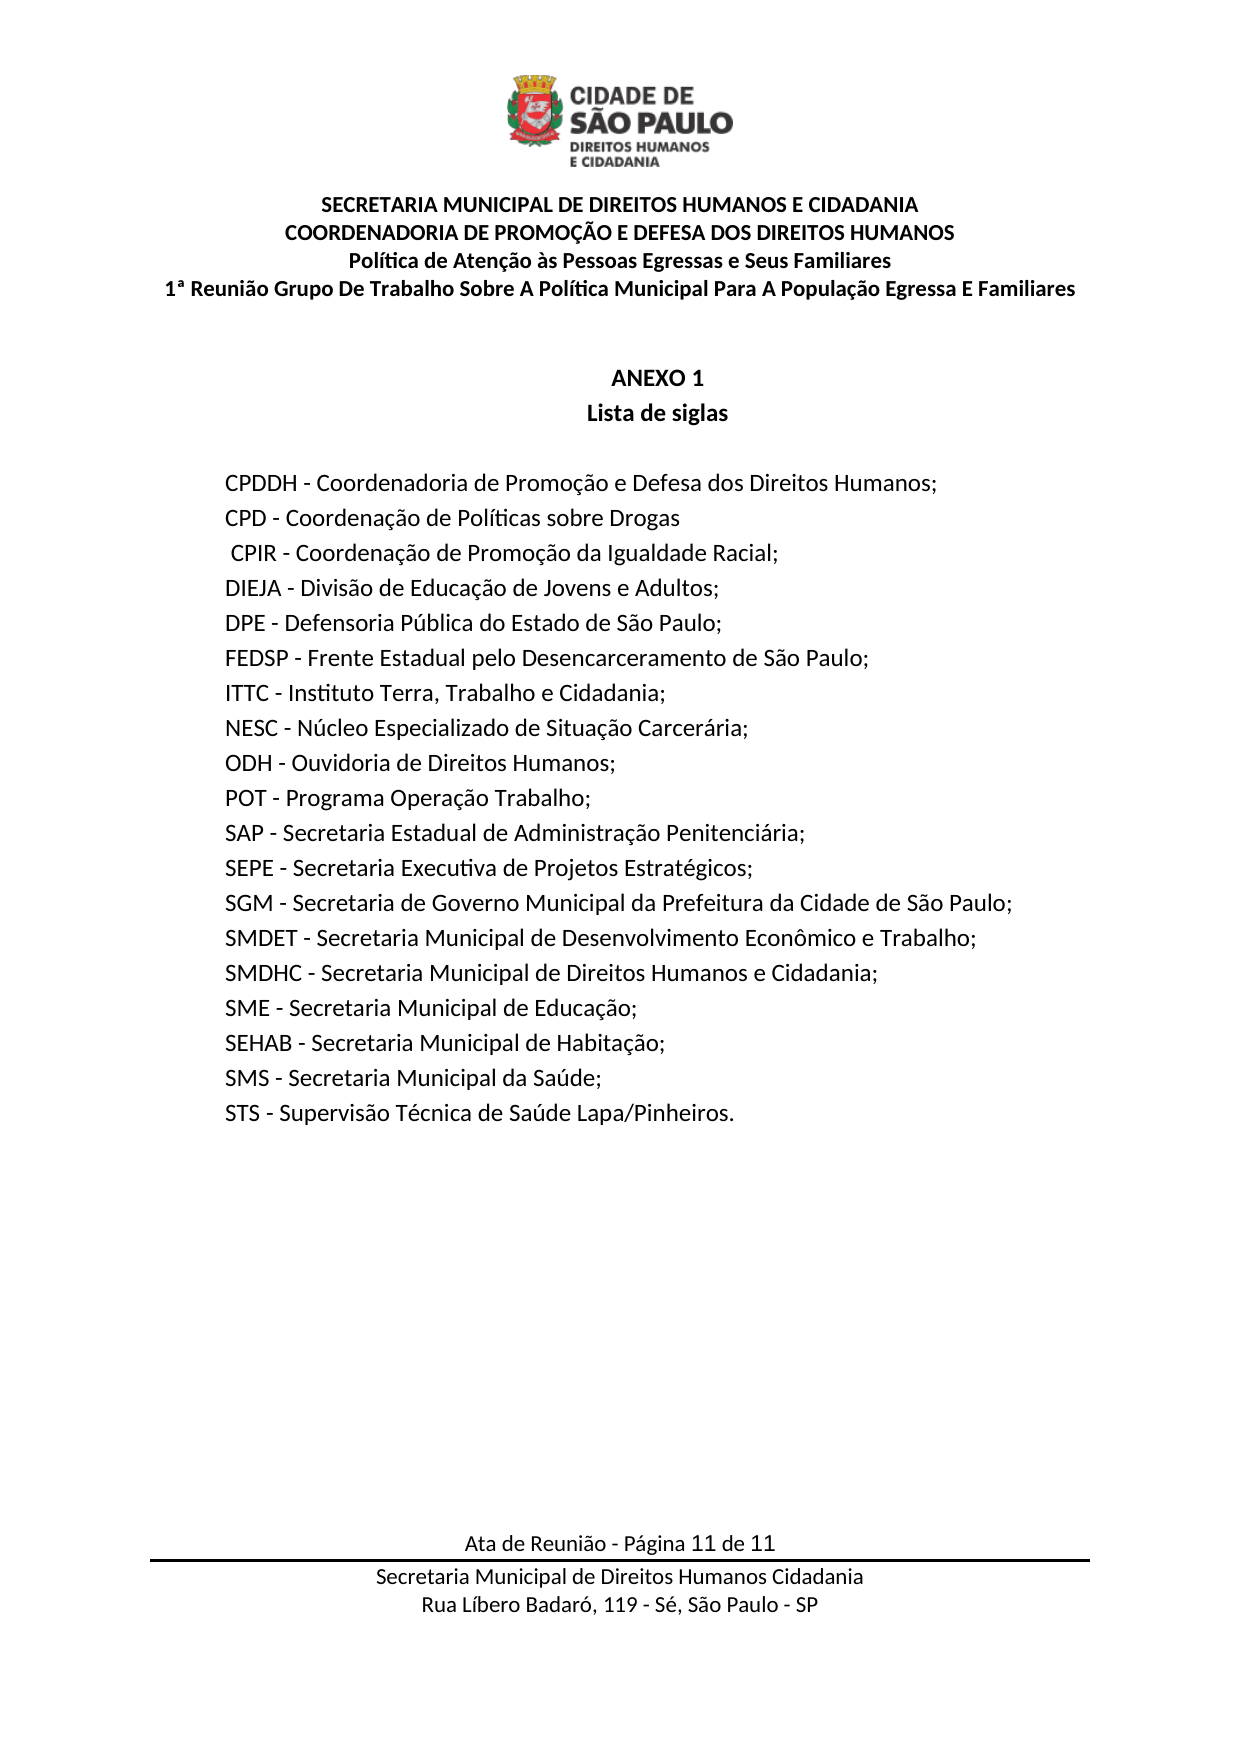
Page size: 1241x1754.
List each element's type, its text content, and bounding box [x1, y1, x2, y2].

text DIEJA - Divisão de Educação de Jovens e Adultos; [150, 572, 1090, 603]
text CPDDH - Coordenadoria de Promoção e Defesa dos Direitos Humanos; [150, 467, 1090, 498]
text CPIR - Coordenação de Promoção da Igualdade Racial; [150, 537, 1090, 568]
text SEHAB - Secretaria Municipal de Habitação; [150, 1027, 1090, 1058]
text DPE - Defensoria Pública do Estado de São Paulo; [150, 607, 1090, 638]
text SGM - Secretaria de Governo Municipal da Prefeitura da Cidade de São Paulo; [150, 887, 1090, 918]
text SMS - Secretaria Municipal da Saúde; [150, 1062, 1090, 1093]
text POT - Programa Operação Trabalho; [150, 782, 1090, 813]
text CPD - Coordenação de Políticas sobre Drogas [150, 502, 1090, 533]
picture [507, 75, 733, 167]
text SME - Secretaria Municipal de Educação; [150, 992, 1090, 1023]
text Lista de siglas [150, 397, 1090, 428]
text SAP - Secretaria Estadual de Administração Penitenciária; [150, 817, 1090, 848]
text SMDHC - Secretaria Municipal de Direitos Humanos e Cidadania; [150, 957, 1090, 988]
text FEDSP - Frente Estadual pelo Desencarceramento de São Paulo; [150, 642, 1090, 673]
text ITTC - Instituto Terra, Trabalho e Cidadania; [150, 677, 1090, 708]
text ODH - Ouvidoria de Direitos Humanos; [150, 747, 1090, 778]
text SEPE - Secretaria Executiva de Projetos Estratégicos; [150, 852, 1090, 883]
text ANEXO 1 [150, 362, 1090, 393]
text STS - Supervisão Técnica de Saúde Lapa/Pinheiros. [150, 1097, 1090, 1128]
text NESC - Núcleo Especializado de Situação Carcerária; [150, 712, 1090, 743]
text SMDET - Secretaria Municipal de Desenvolvimento Econômico e Trabalho; [150, 922, 1090, 953]
